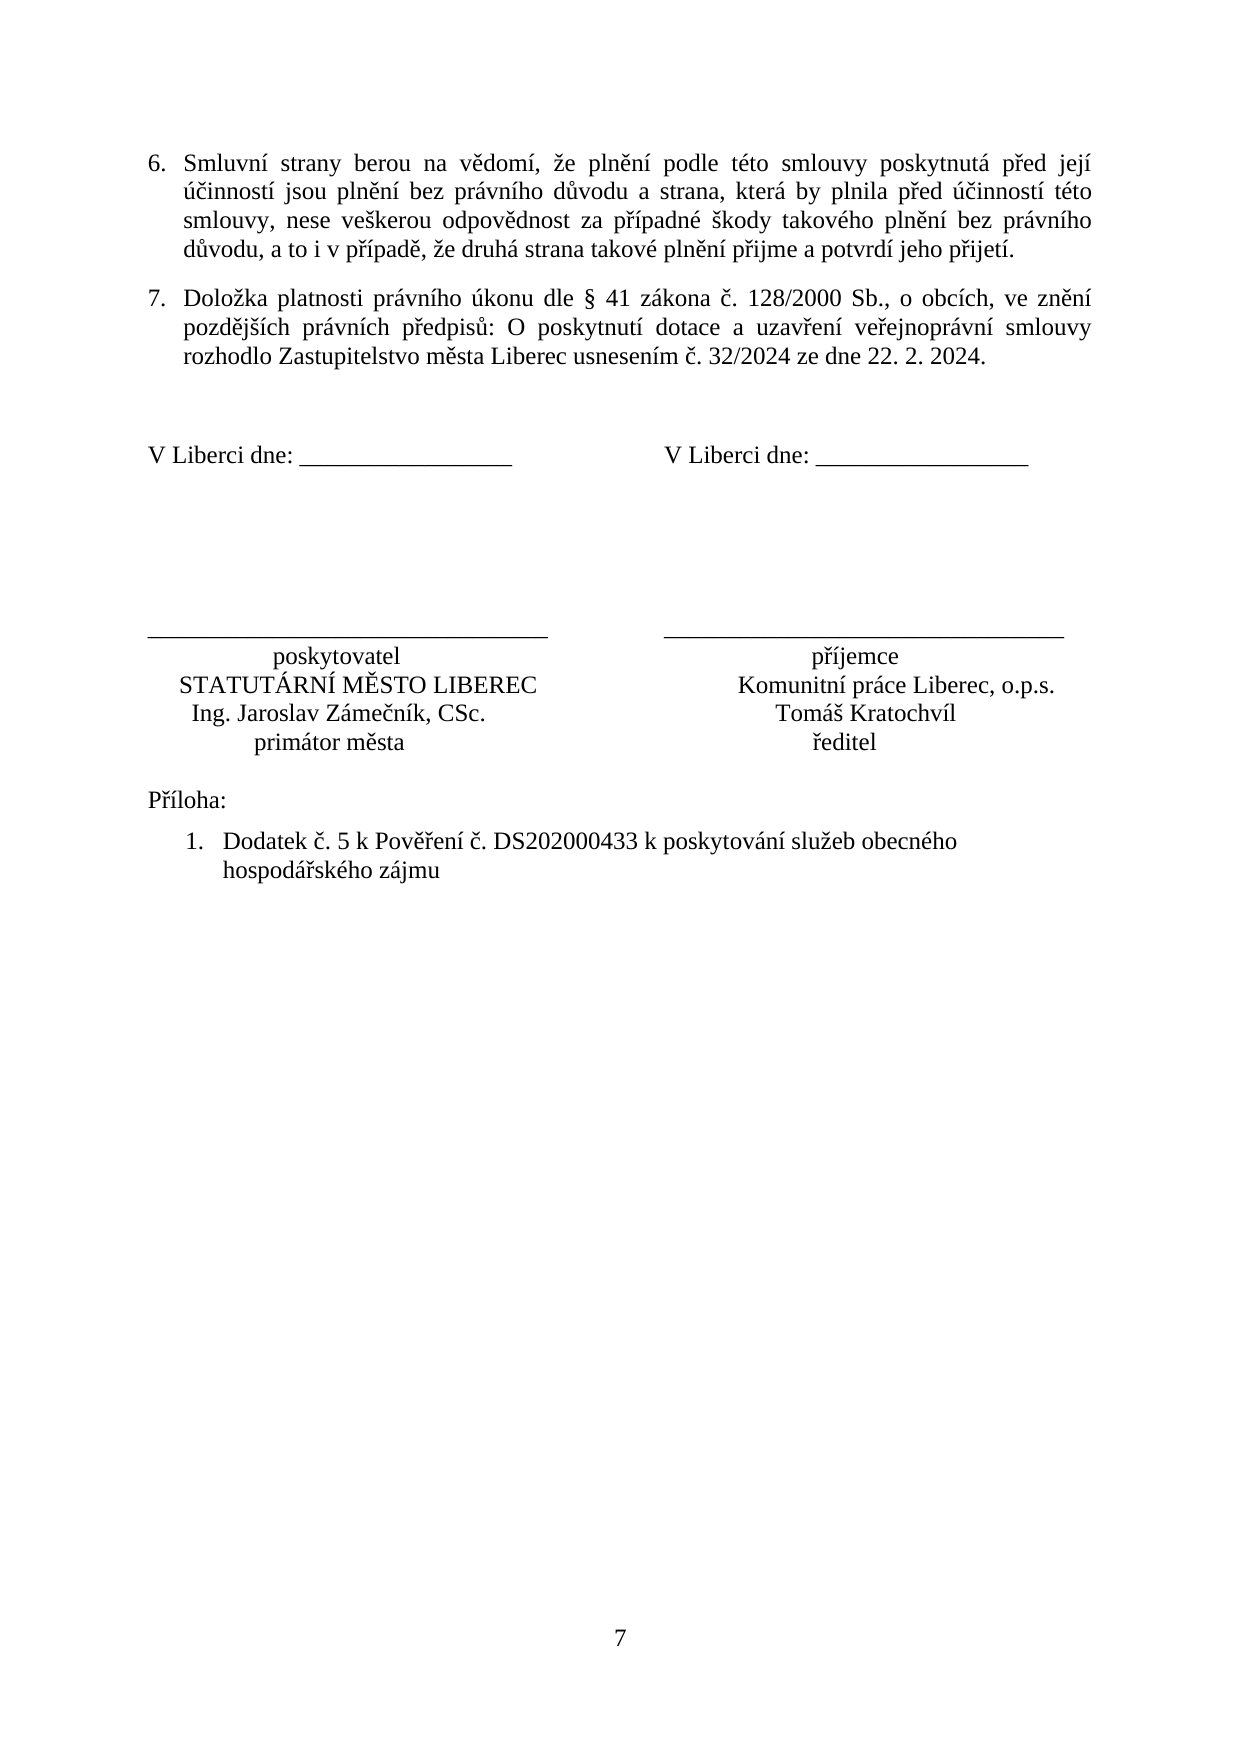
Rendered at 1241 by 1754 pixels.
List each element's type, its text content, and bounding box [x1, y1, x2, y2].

list Dodatek č. 5 k Pověření č. DS202000433 k poskytování služeb obecného hospodářského zájmu [185, 826, 1093, 883]
text STATUTÁRNÍ MĚSTO LIBEREC Komunitní práce Liberec, o.p.s. [148, 670, 1093, 698]
list Smluvní strany berou na vědomí, že plnění podle této smlouvy poskytnutá před její účinností jsou plnění bez právního důvodu a strana, která by plnila před účinností této smlouvy, nese veškerou odpovědnost za případné škody takového plnění bez právního důvodu, a to i v případě, že druhá strana takové plnění přijme a potvrdí jeho přijetí. [148, 148, 1093, 263]
text Příloha: [148, 785, 1093, 813]
text poskytovatel příjemce [148, 641, 1093, 670]
text V Liberci dne: _________________ V Liberci dne: _________________ [148, 440, 1093, 468]
text primátor města ředitel [148, 727, 1093, 756]
text ________________________________ ________________________________ [148, 612, 1093, 641]
list Doložka platnosti právního úkonu dle § 41 zákona č. 128/2000 Sb., o obcích, ve znění pozdějších právních předpisů: O poskytnutí dotace a uzavření veřejnoprávní smlouvy rozhodlo Zastupitelstvo města Liberec usnesením č. 32/2024 ze dne 22. 2. 2024. [148, 283, 1093, 370]
text Ing. Jaroslav Zámečník, CSc. Tomáš Kratochvíl [148, 698, 1093, 727]
